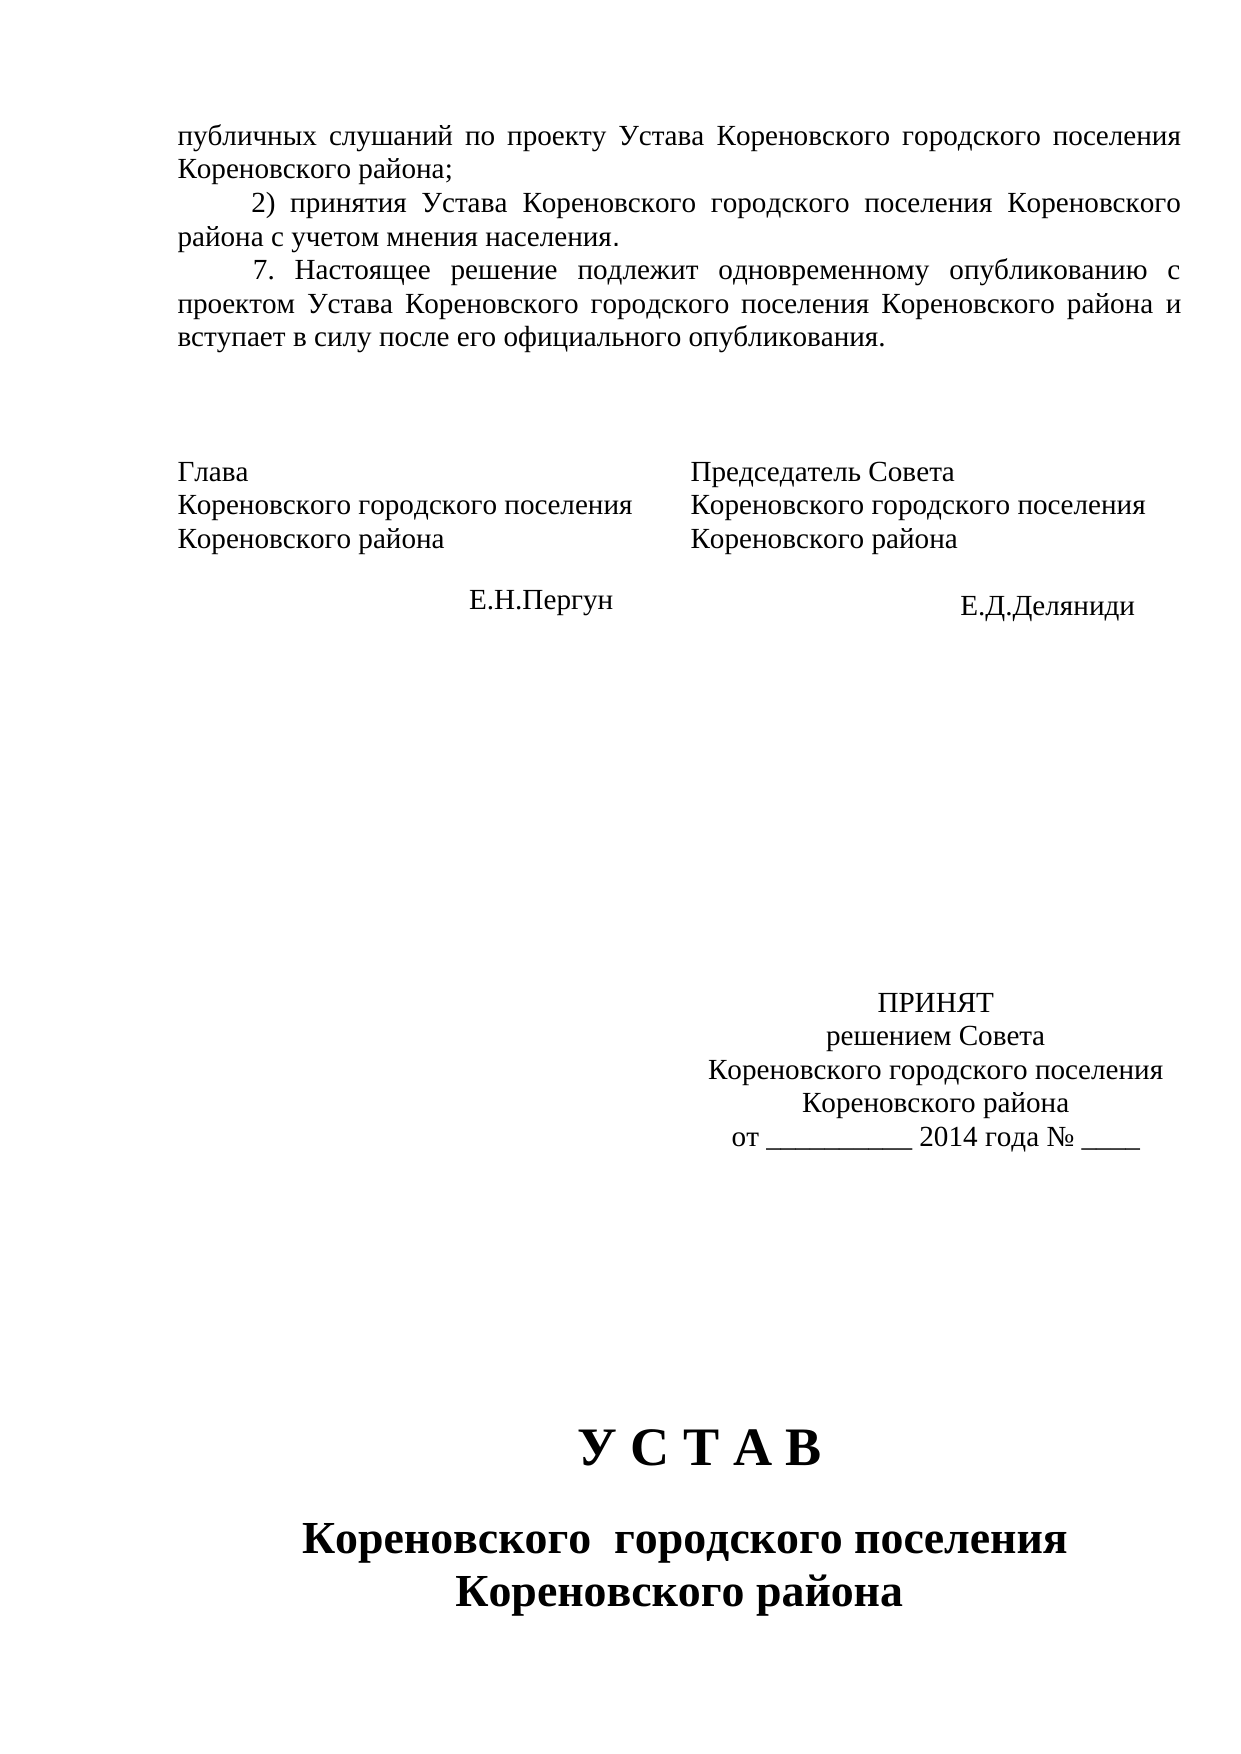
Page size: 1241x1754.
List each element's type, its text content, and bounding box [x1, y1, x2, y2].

text ПРИНЯТ [177, 985, 1183, 1018]
text У С Т А В [177, 1415, 1181, 1478]
text 7. Настоящее решение подлежит одновременному опубликованию с проектом Устава Кореновского городского поселения Кореновского района и вступает в силу после его официального опубликования. [177, 252, 1181, 353]
text от __________ 2014 года № ____ [688, 1119, 1183, 1152]
table_header Глава Кореновского городского поселения Кореновского района Е.Н.Пергун [166, 454, 679, 649]
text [177, 118, 1181, 185]
text Кореновского района [177, 1564, 1181, 1617]
text 2) принятия Устава Кореновского городского поселения Кореновского района с учетом мнения населения. [177, 185, 1181, 252]
table_header Председатель Совета Кореновского городского поселения Кореновского района Е.Д.Деляниди [679, 454, 1192, 649]
text Кореновского городского поселения [177, 1511, 1181, 1564]
text Кореновского городского поселения Кореновского района [688, 1052, 1183, 1119]
text решением Совета [688, 1018, 1183, 1052]
